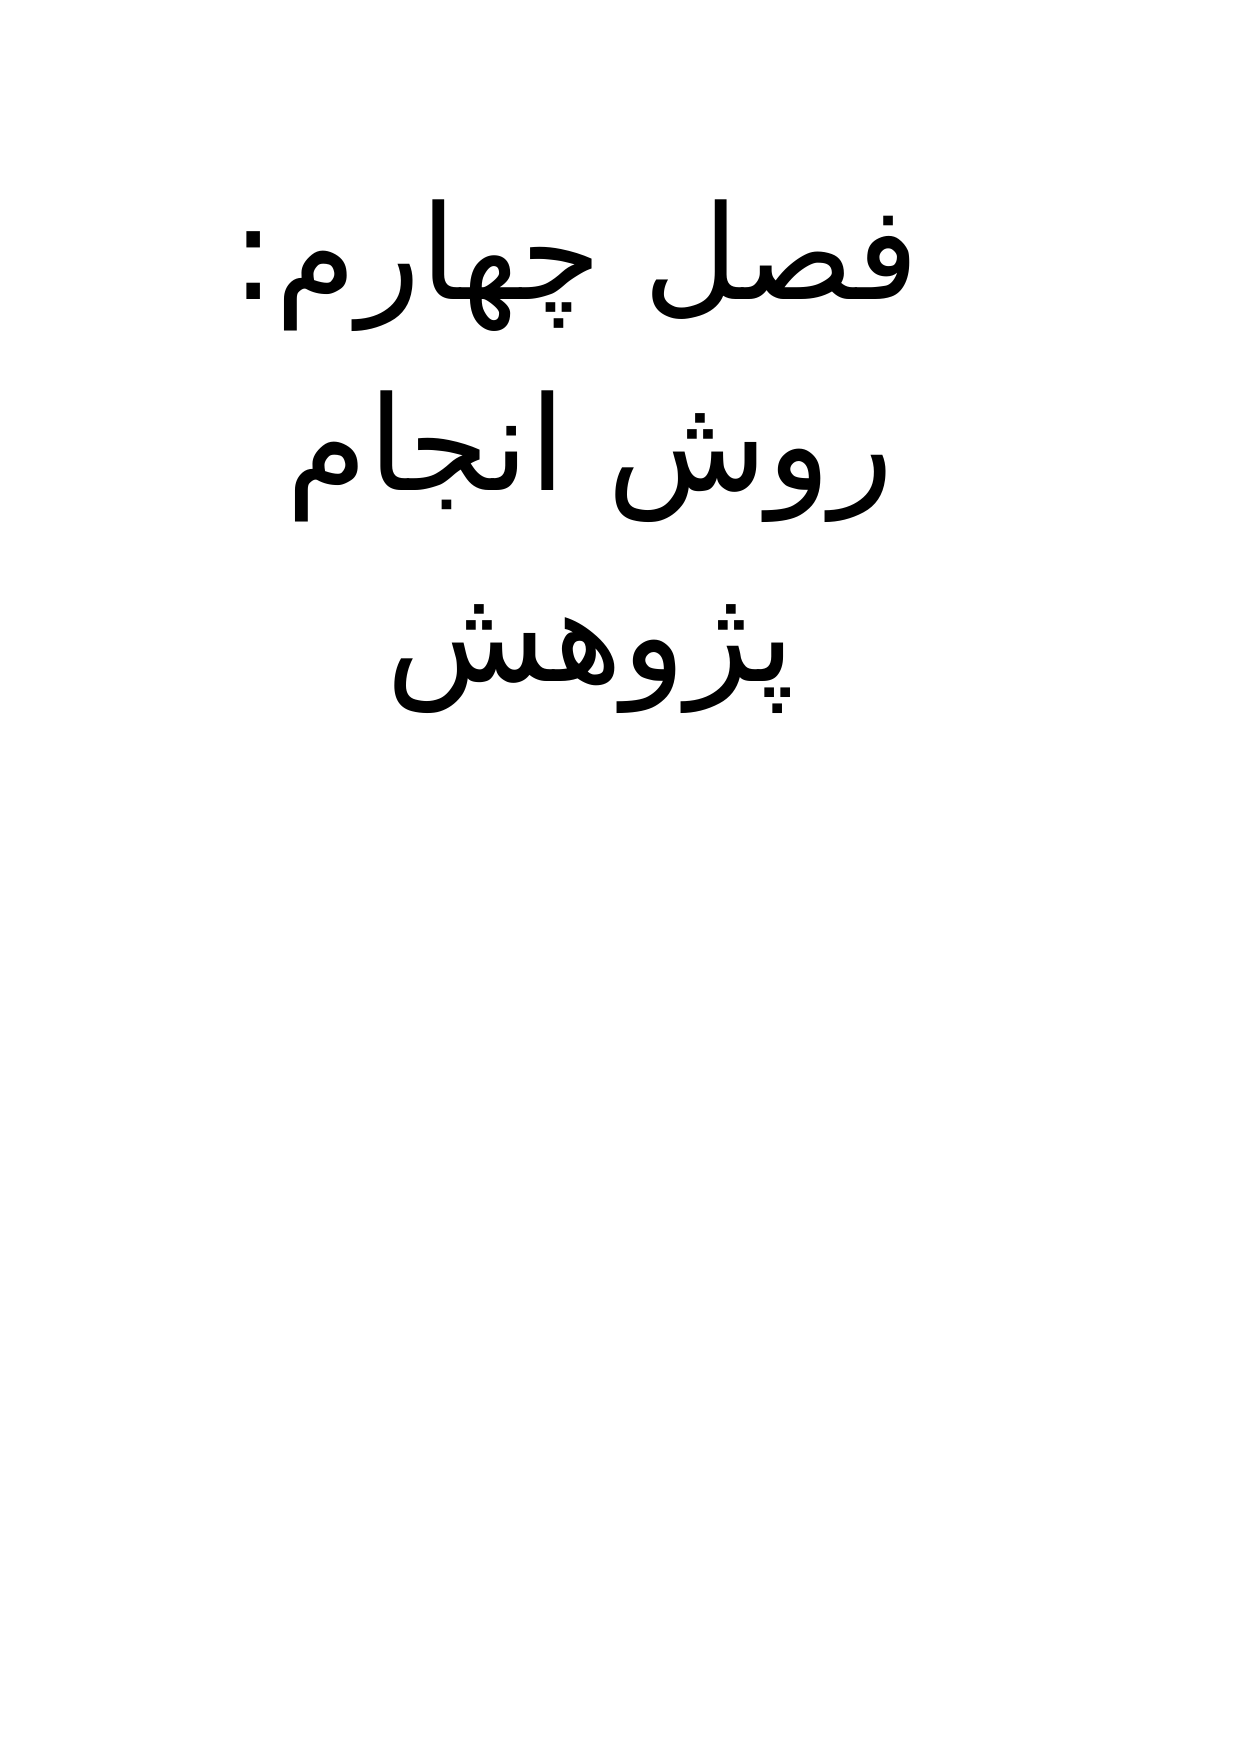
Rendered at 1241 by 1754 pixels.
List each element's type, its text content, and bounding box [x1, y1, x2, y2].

text فصل چهارم: روش انجام پژوهش [177, 177, 1004, 712]
